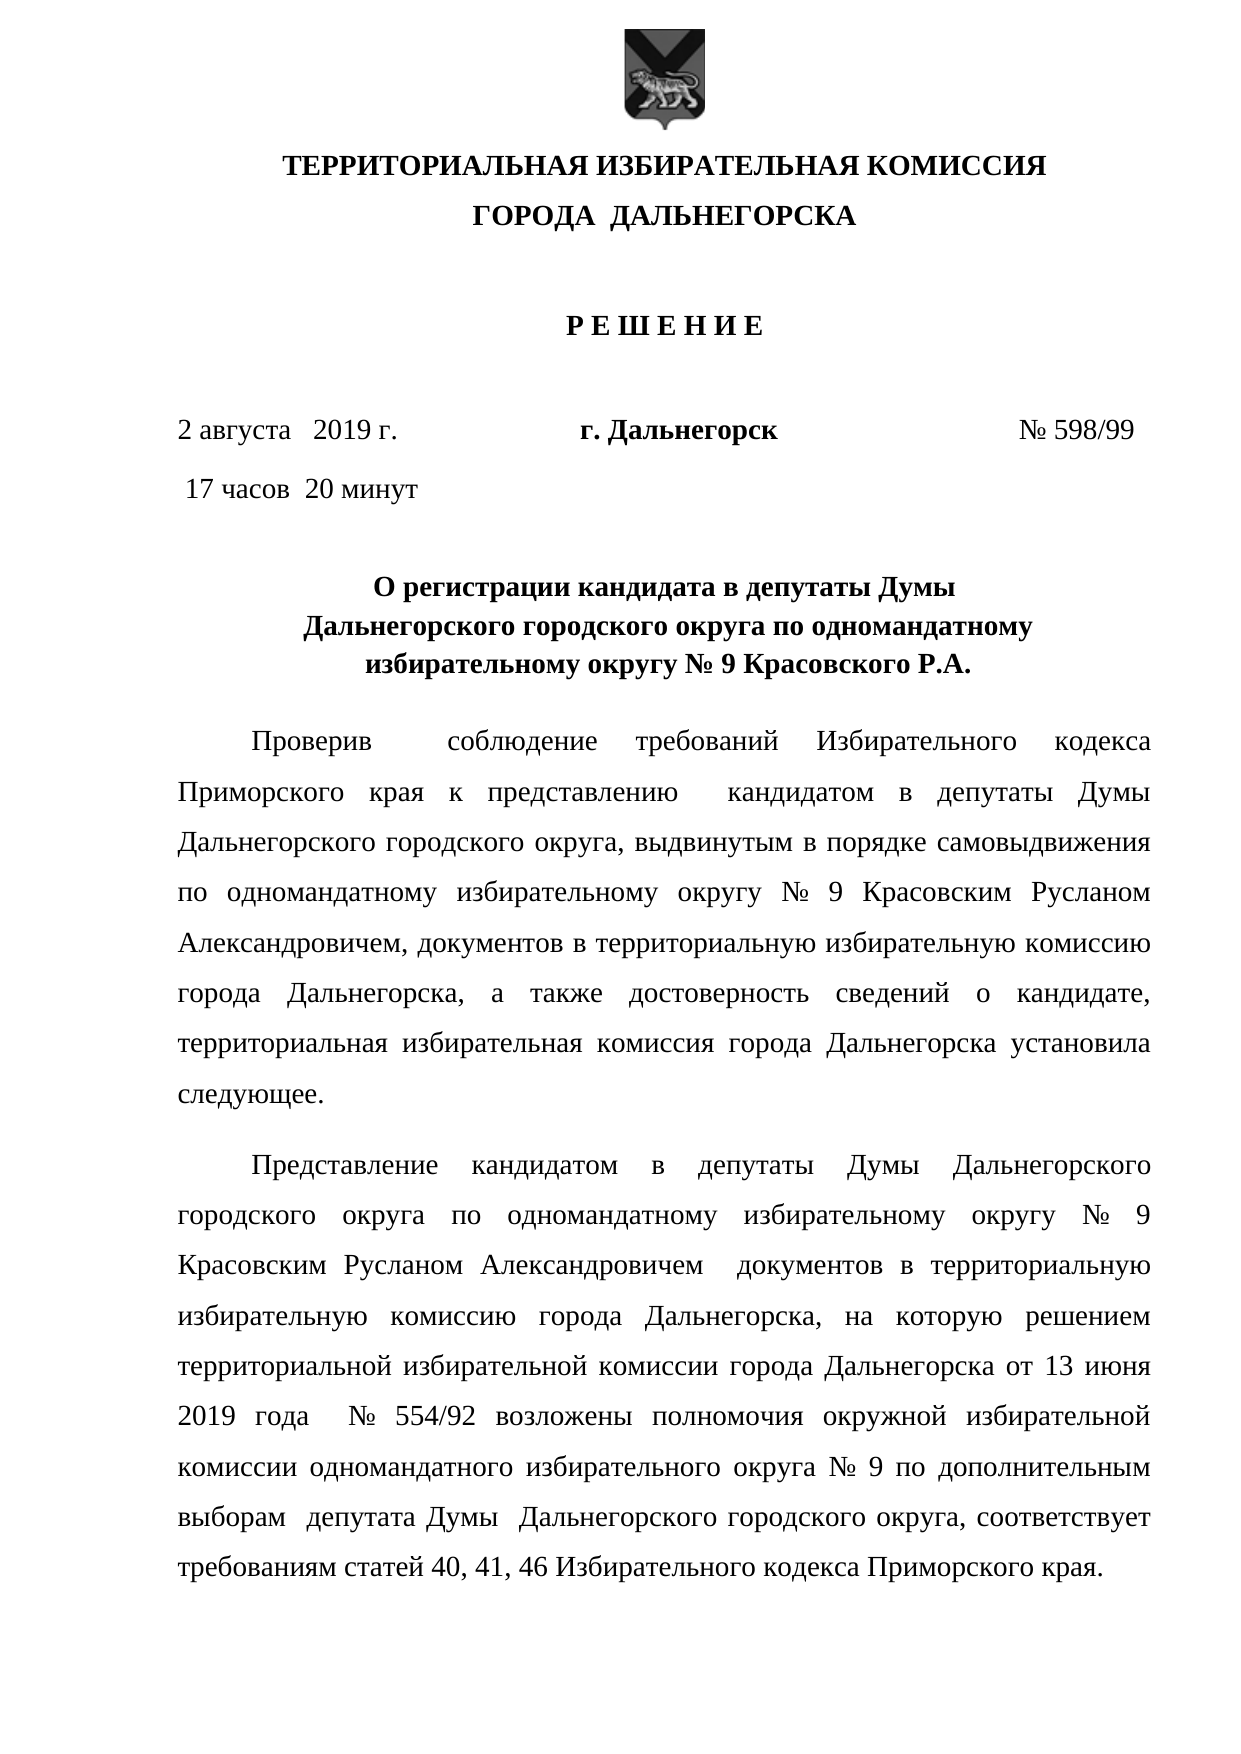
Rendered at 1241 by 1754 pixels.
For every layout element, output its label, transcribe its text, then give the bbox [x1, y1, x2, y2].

text ГОРОДА ДАЛЬНЕГОРСКА [177, 198, 1152, 232]
text Дальнегорского городского округа по одномандатному [177, 608, 1152, 641]
text ТЕРРИТОРИАЛЬНАЯ ИЗБИРАТЕЛЬНАЯ КОМИССИЯ [177, 148, 1152, 181]
text О регистрации кандидата в депутаты Думы [177, 569, 1152, 603]
text Представление кандидатом в депутаты Думы Дальнегорского городского округа по одномандатному избирательному округу № 9 Красовским Русланом Александровичем документов в территориальную избирательную комиссию города Дальнегорска, на которую решением территориальной избирательной комиссии города Дальнегорска от 13 июня 2019 года № 554/92 возложены полномочия окружной избирательной комиссии одномандатного избирательного округа № 9 по дополнительным выборам депутата Думы Дальнегорского городского округа, соответствует требованиям статей 40, 41, 46 Избирательного кодекса Приморского края. [177, 1147, 1152, 1583]
text избирательному округу № 9 Красовского Р.А. [177, 646, 1152, 680]
text Проверив соблюдение требований Избирательного кодекса Приморского края к представлению кандидатом в депутаты Думы Дальнегорского городского округа, выдвинутым в порядке самовыдвижения по одномандатному избирательному округу № 9 Красовским Русланом Александровичем, документов в территориальную избирательную комиссию города Дальнегорска, а также достоверность сведений о кандидате, территориальная избирательная комиссия города Дальнегорска установила следующее. [177, 723, 1152, 1109]
text 17 часов 20 минут [177, 471, 1152, 505]
picture [623, 29, 705, 132]
text 2 августа 2019 г. г. Дальнегорск № 598/99 [177, 412, 1152, 446]
subtitle Р Е Ш Е Н И Е [177, 308, 1152, 341]
